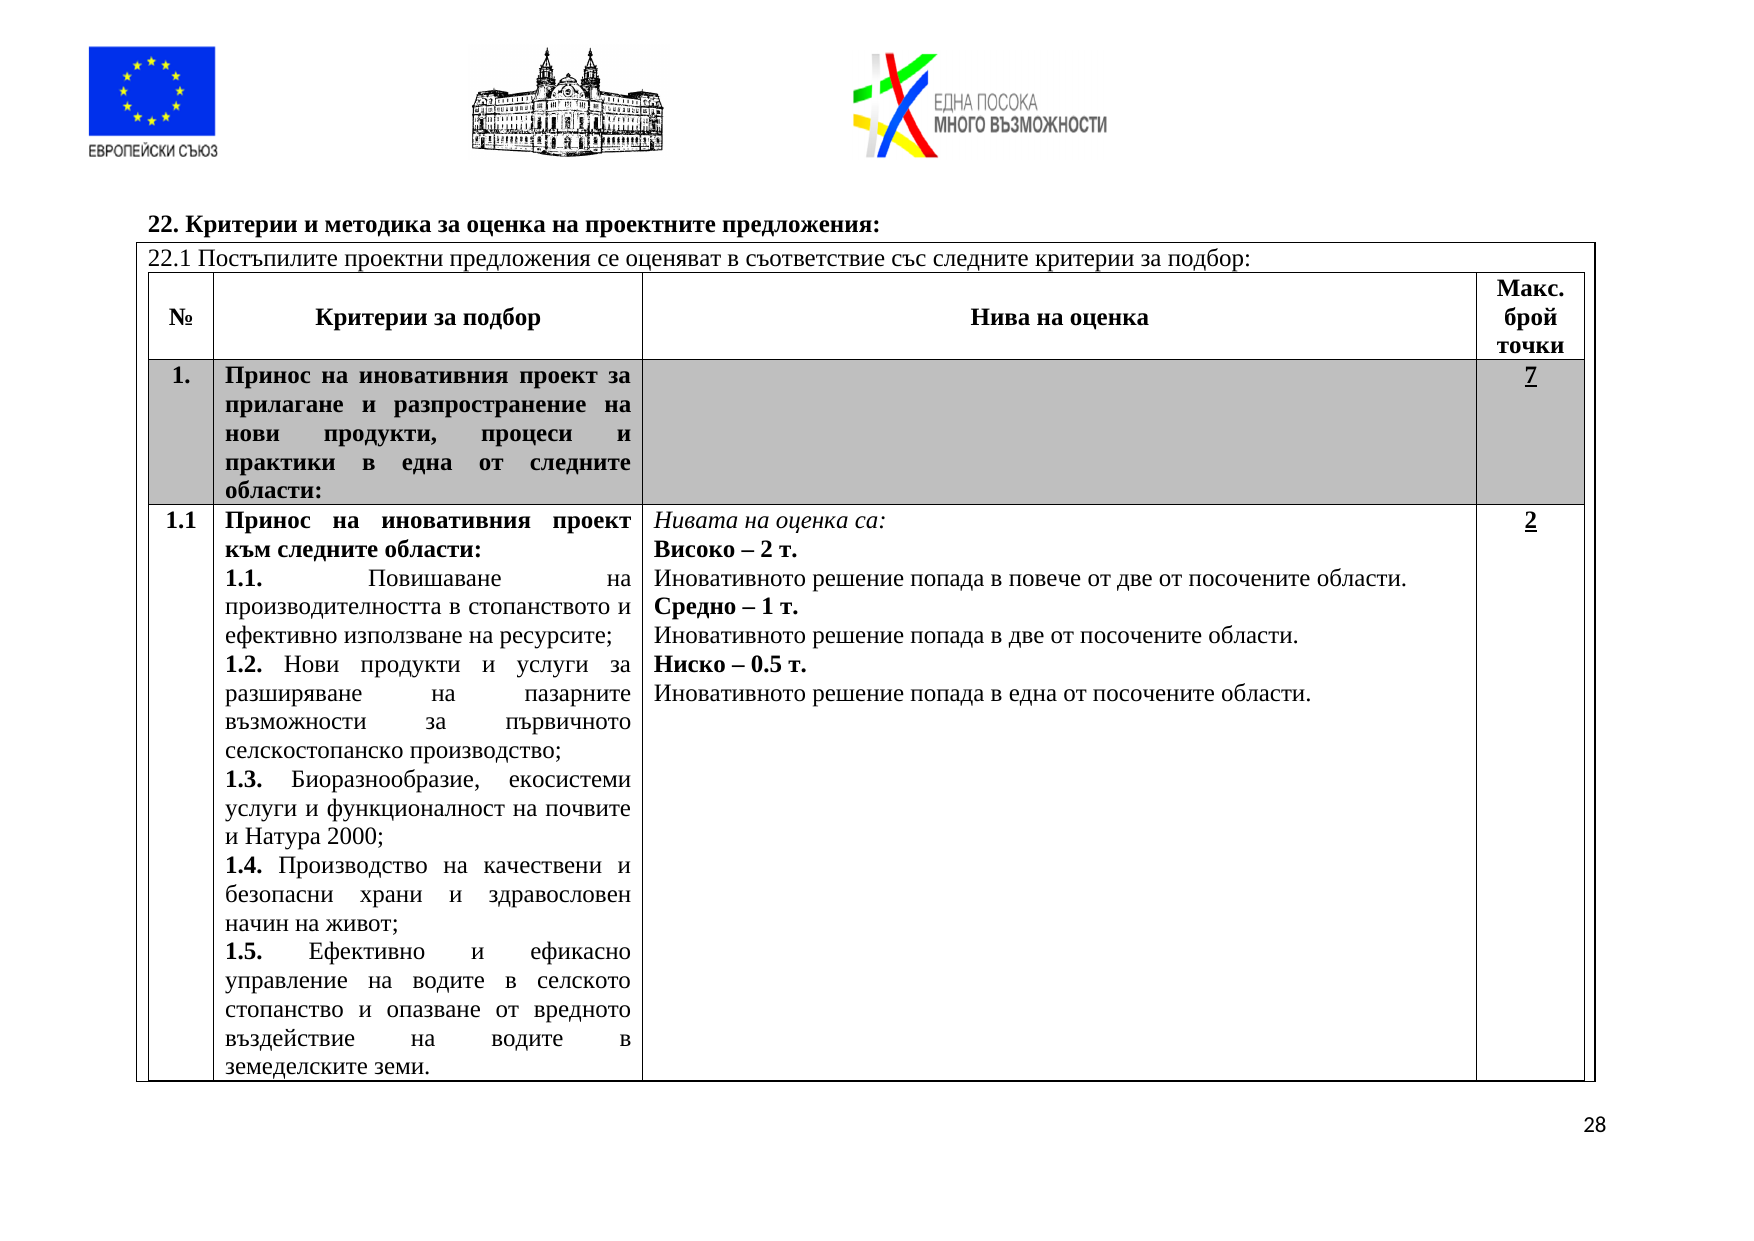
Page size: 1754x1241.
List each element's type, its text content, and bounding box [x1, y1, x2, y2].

picture [467, 44, 671, 160]
picture [88, 45, 219, 160]
subtitle 22. Критерии и методика за оценка на проектните предложения: [148, 209, 1606, 238]
picture [846, 50, 1110, 160]
